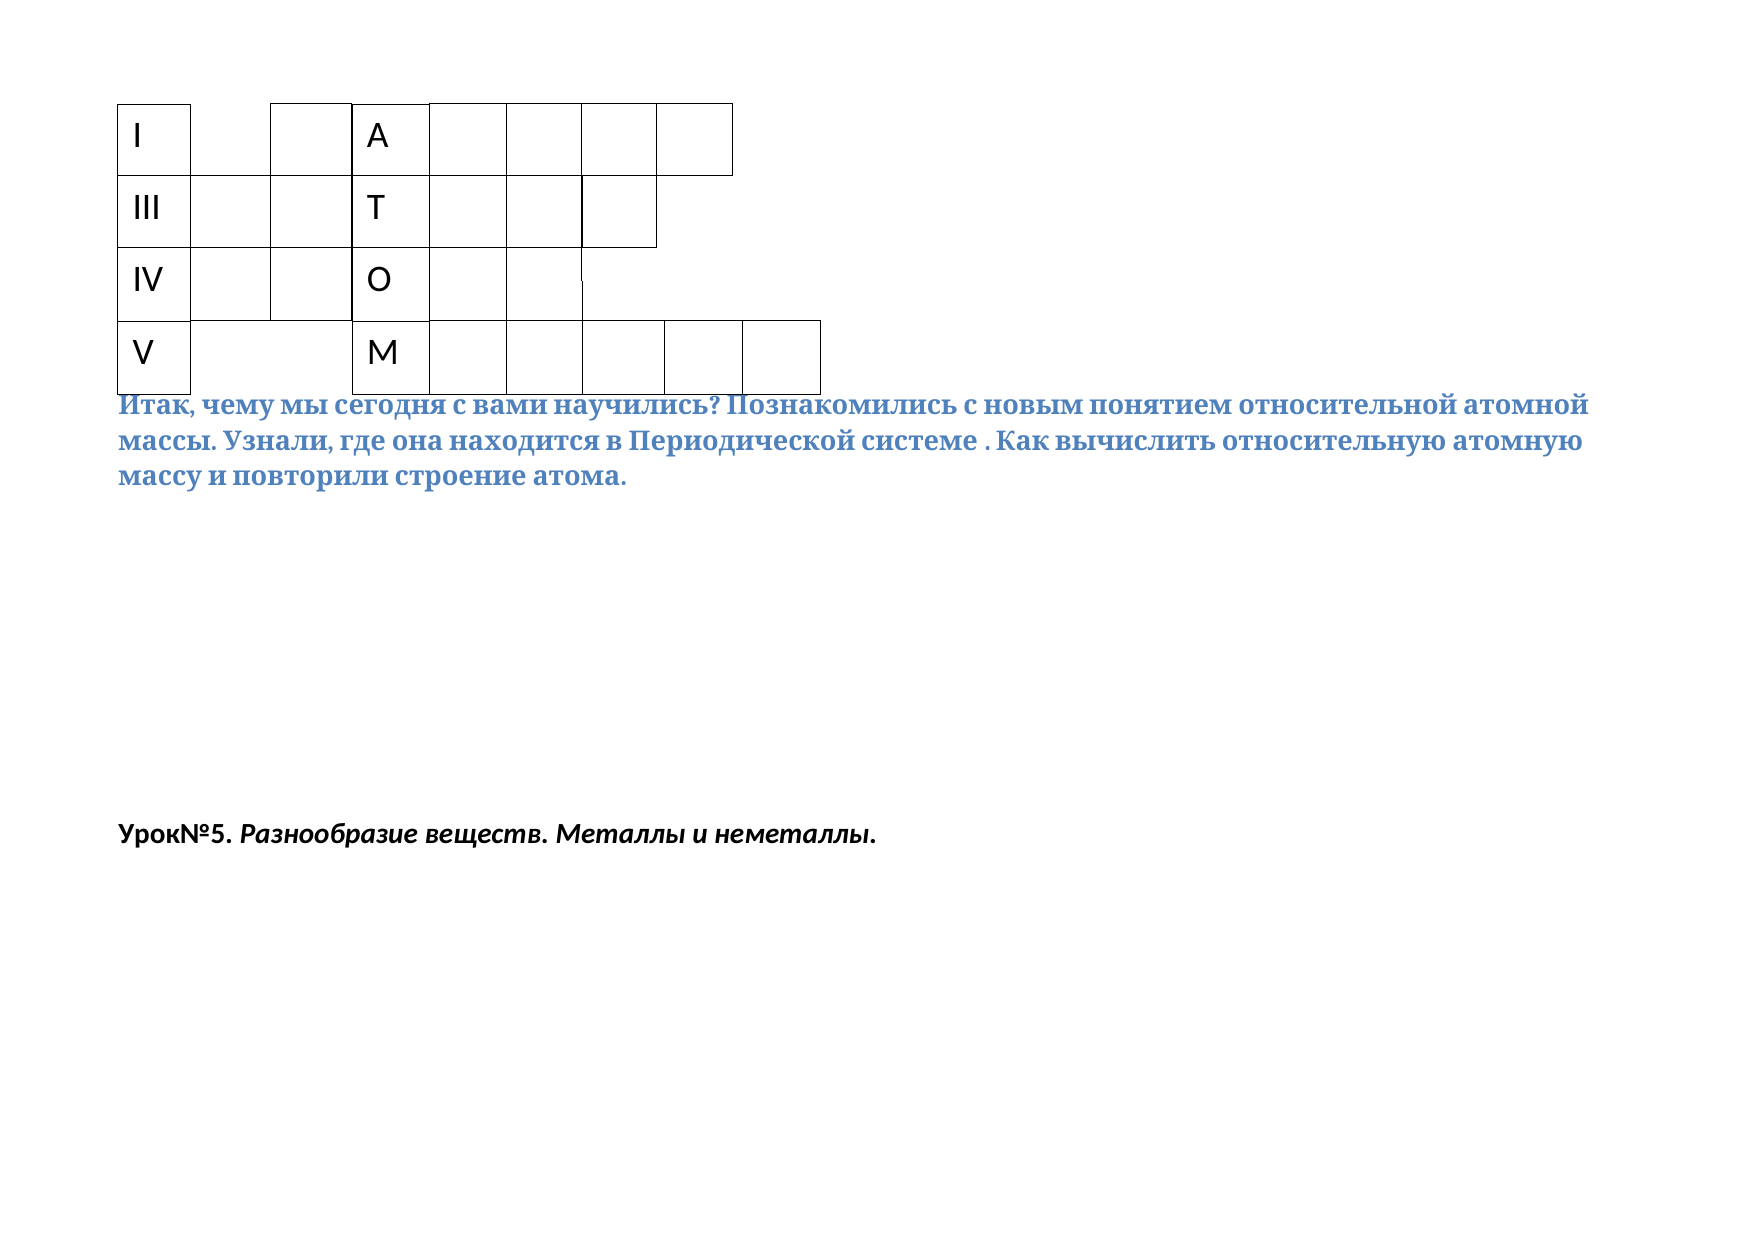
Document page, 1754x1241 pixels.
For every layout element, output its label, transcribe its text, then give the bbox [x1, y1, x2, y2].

text Урок№5. Разнообразие веществ. Металлы и неметаллы. [118, 815, 1636, 851]
subtitle Итак, чему мы сегодня с вами научились? Познакомились с новым понятием относительной атомной массы. Узнали, где она находится в Периодической системе . Как вычислить относительную атомную массу и повторили строение атома. [118, 390, 1636, 492]
